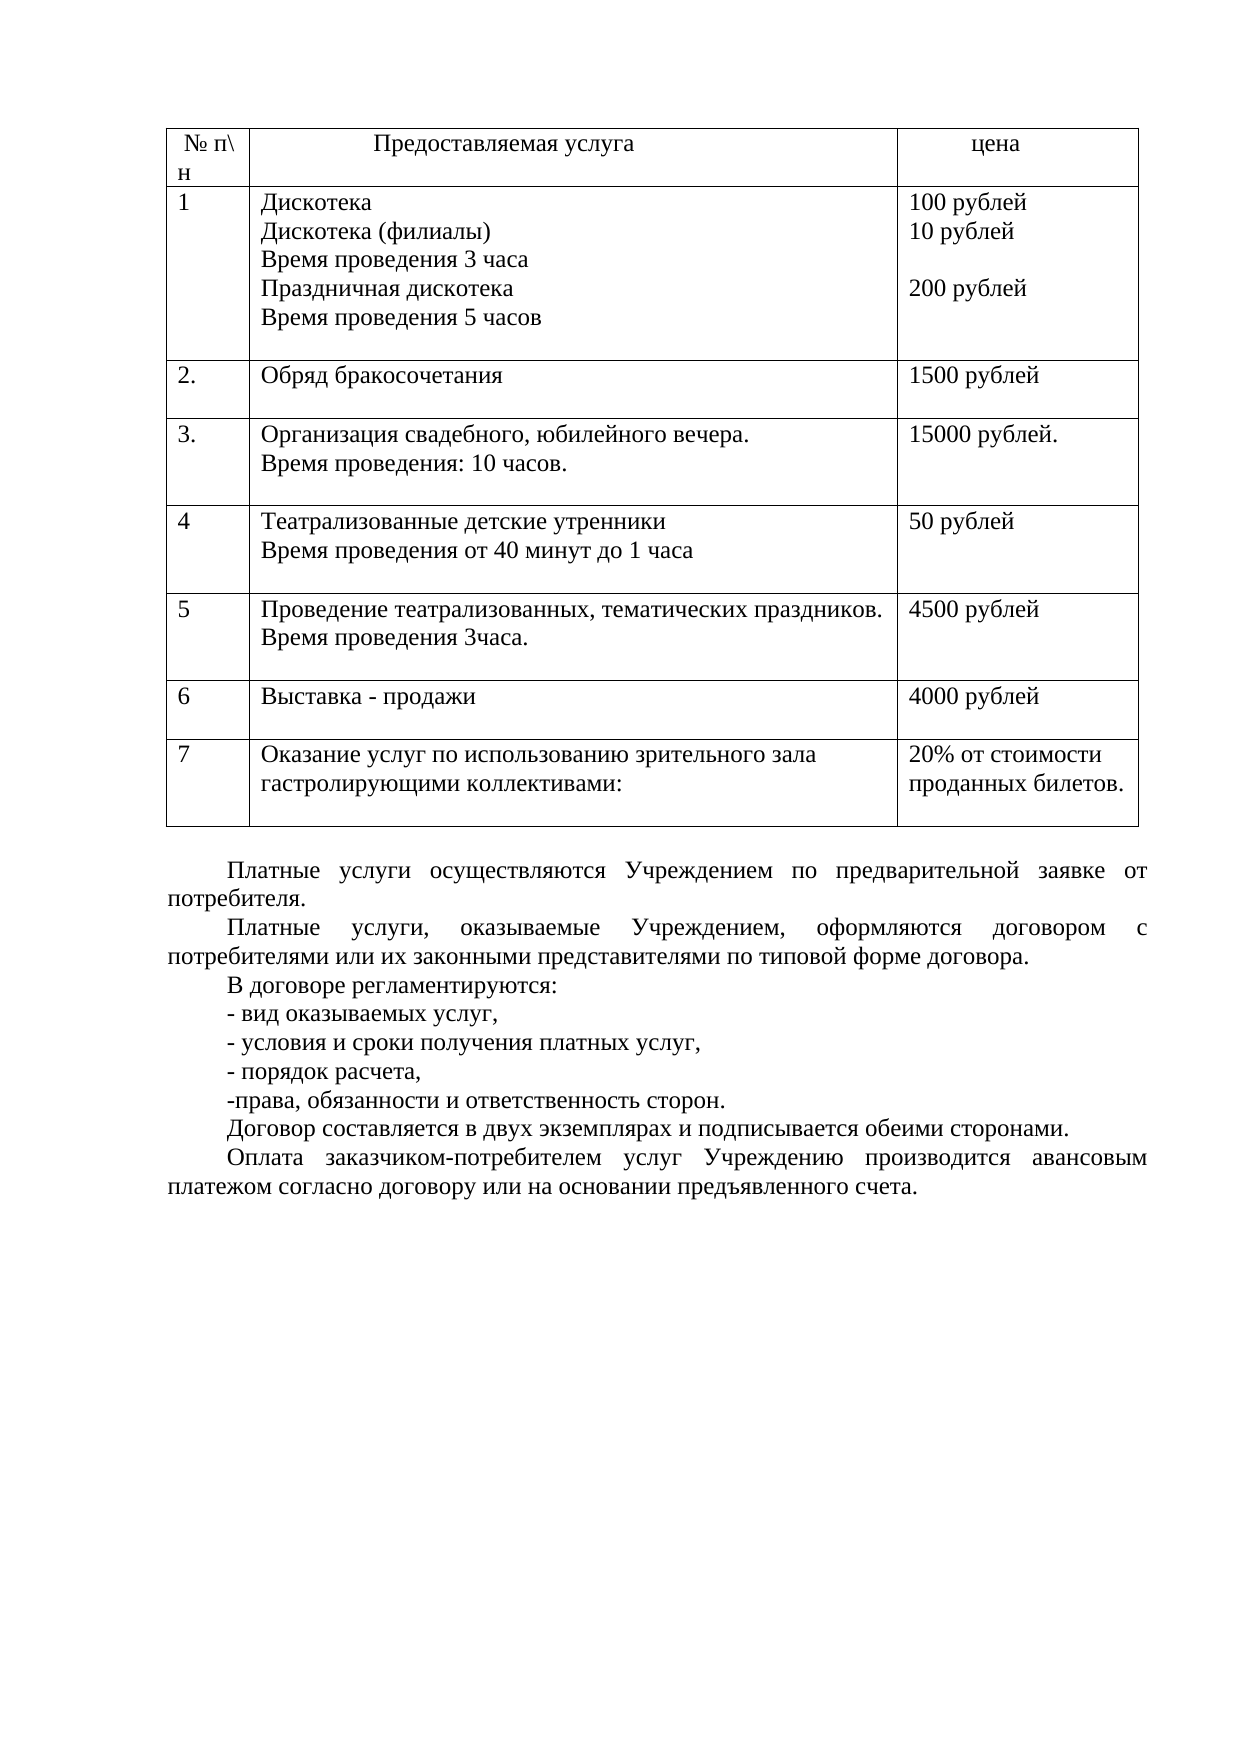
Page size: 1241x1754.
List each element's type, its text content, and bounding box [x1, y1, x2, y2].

table_header Платные услуги осуществляются Учреждением по предварительной заявке от потребителя. Платные услуги, оказываемые Учреждением, оформляются договором с потребителями или их законными представителями по типовой форме договора. В договоре регламентируются: - вид оказываемых услуг, - условия и сроки получения платных услуг, - порядок расчета, -права, обязанности и ответственность сторон. Договор составляется в двух экземплярах и подписывается обеими сторонами. Оплата заказчиком-потребителем услуг Учреждению производится авансовым платежом согласно договору или на основании предъявленного счета. [166, 118, 1150, 1535]
